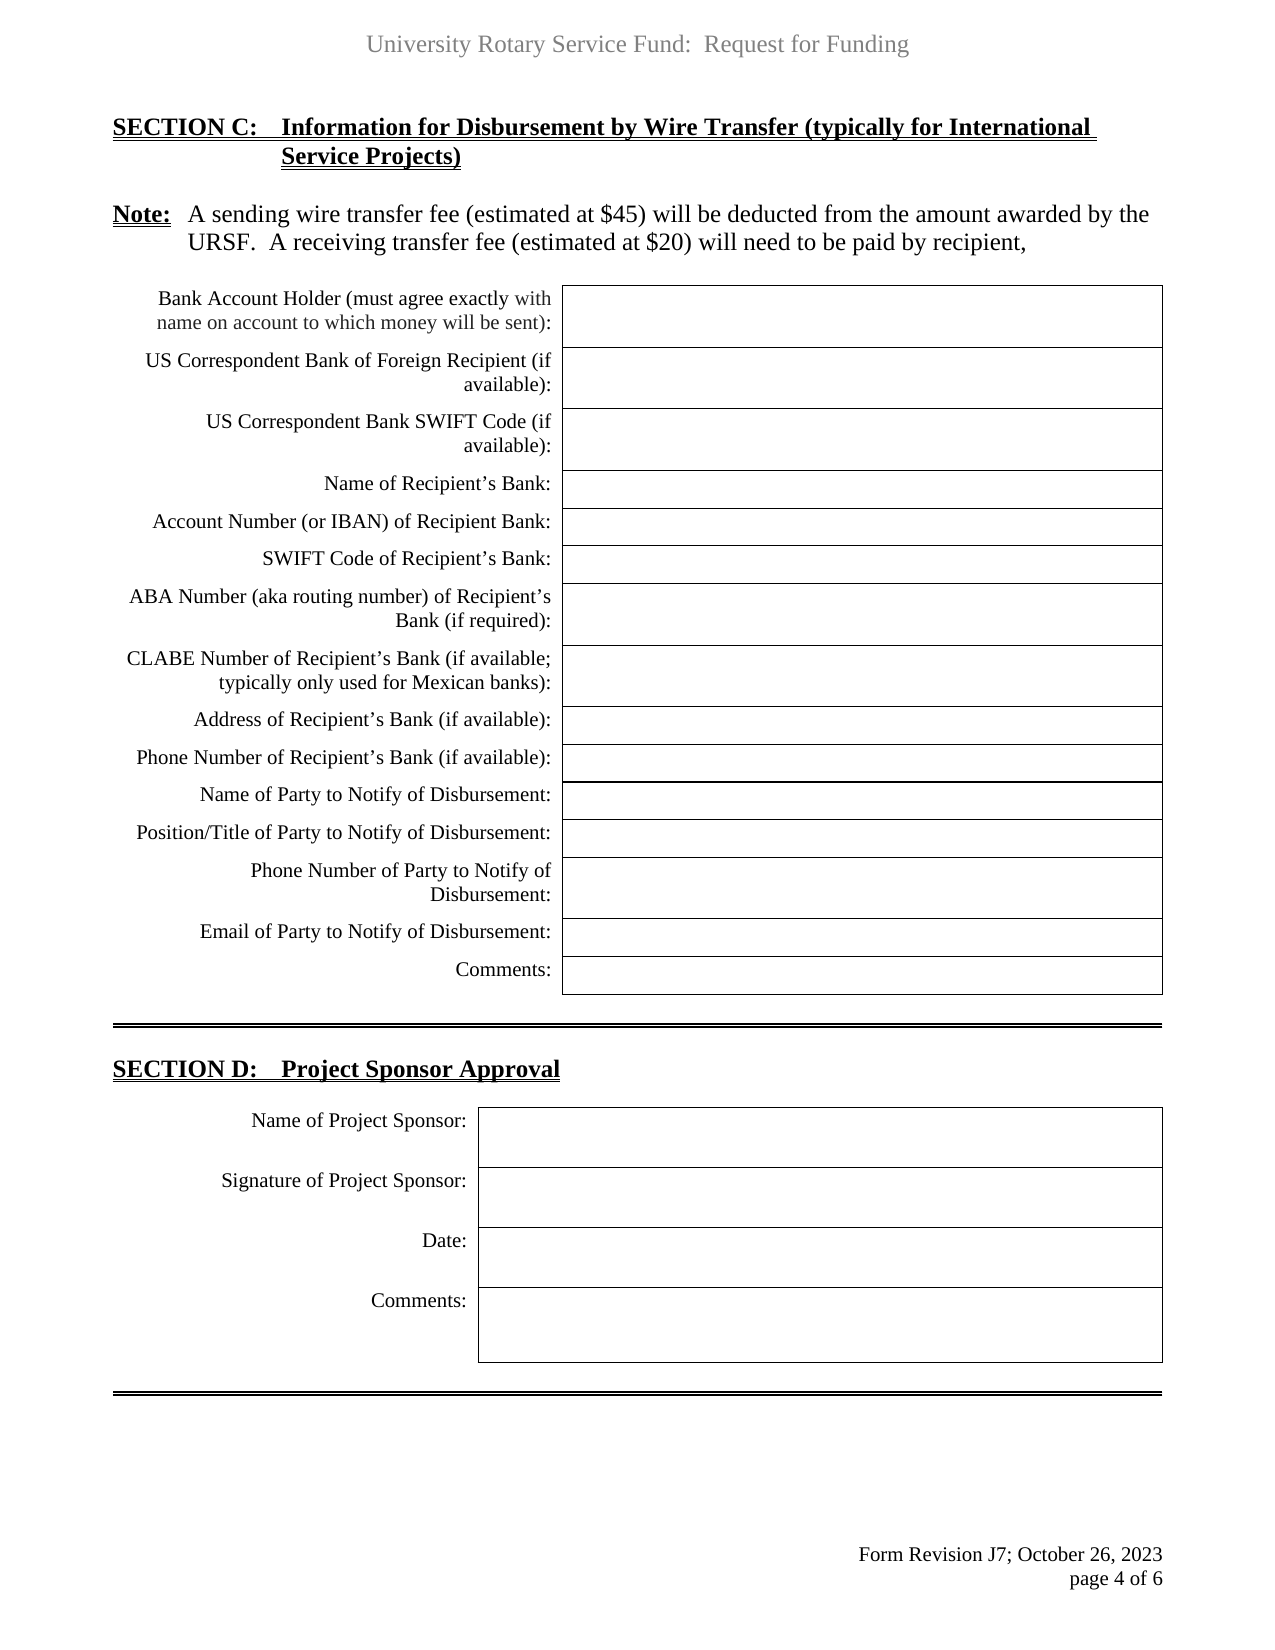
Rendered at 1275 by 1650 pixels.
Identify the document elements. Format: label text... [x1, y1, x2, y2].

table_cell Phone Number of Recipient’s Bank (if available): [113, 744, 562, 781]
table_cell Phone Number of Party to Notify of Disbursement: [113, 857, 562, 918]
table_cell [563, 409, 1162, 470]
table_cell [479, 1288, 1162, 1362]
table_cell [479, 1168, 1162, 1227]
table_cell [479, 1228, 1162, 1287]
table_cell [563, 783, 1162, 819]
text SECTION D: Project Sponsor Approval [112, 1054, 1162, 1083]
table_cell [563, 471, 1162, 508]
table_cell Name of Party to Notify of Disbursement: [113, 781, 562, 819]
table_header [563, 286, 1162, 347]
table_cell [563, 957, 1162, 993]
table_cell Position/Title of Party to Notify of Disbursement: [113, 819, 562, 857]
table_cell Name of Recipient’s Bank: [113, 470, 562, 508]
table_cell [563, 584, 1162, 644]
table_cell US Correspondent Bank SWIFT Code (if available): [113, 408, 562, 470]
table_cell Email of Party to Notify of Disbursement: [113, 918, 562, 956]
table_cell SWIFT Code of Recipient’s Bank: [113, 545, 562, 583]
table_cell [563, 919, 1162, 956]
table_cell [563, 546, 1162, 583]
table_header Bank Account Holder (must agree exactly with name on account to which money will be sent): [113, 285, 562, 347]
table_cell [563, 348, 1162, 408]
table_cell CLABE Number of Recipient’s Bank (if available; typically only used for Mexican banks): [113, 645, 562, 706]
table_cell [563, 646, 1162, 706]
table_cell [563, 745, 1162, 781]
table_cell Signature of Project Sponsor: [113, 1167, 478, 1227]
table_cell US Correspondent Bank of Foreign Recipient (if available): [113, 347, 562, 408]
table_header [479, 1108, 1162, 1167]
text SECTION C: Information for Disbursement by Wire Transfer (typically for International Service Projects) [112, 112, 1162, 170]
table_cell Account Number (or IBAN) of Recipient Bank: [113, 508, 562, 545]
table_cell [563, 707, 1162, 744]
table_cell Comments: [113, 956, 562, 993]
text Note: A sending wire transfer fee (estimated at $45) will be deducted from the amount awarded by the URSF. A receiving transfer fee (estimated at $20) will need to be paid by recipient, [112, 199, 1162, 256]
table_cell [563, 858, 1162, 918]
table_cell [563, 820, 1162, 857]
table_cell ABA Number (aka routing number) of Recipient’s Bank (if required): [113, 583, 562, 644]
table_header Name of Project Sponsor: [113, 1107, 478, 1167]
table_cell [563, 509, 1162, 545]
table_cell Address of Recipient’s Bank (if available): [113, 706, 562, 744]
table_cell Comments: [113, 1287, 478, 1362]
table_cell Date: [113, 1227, 478, 1287]
